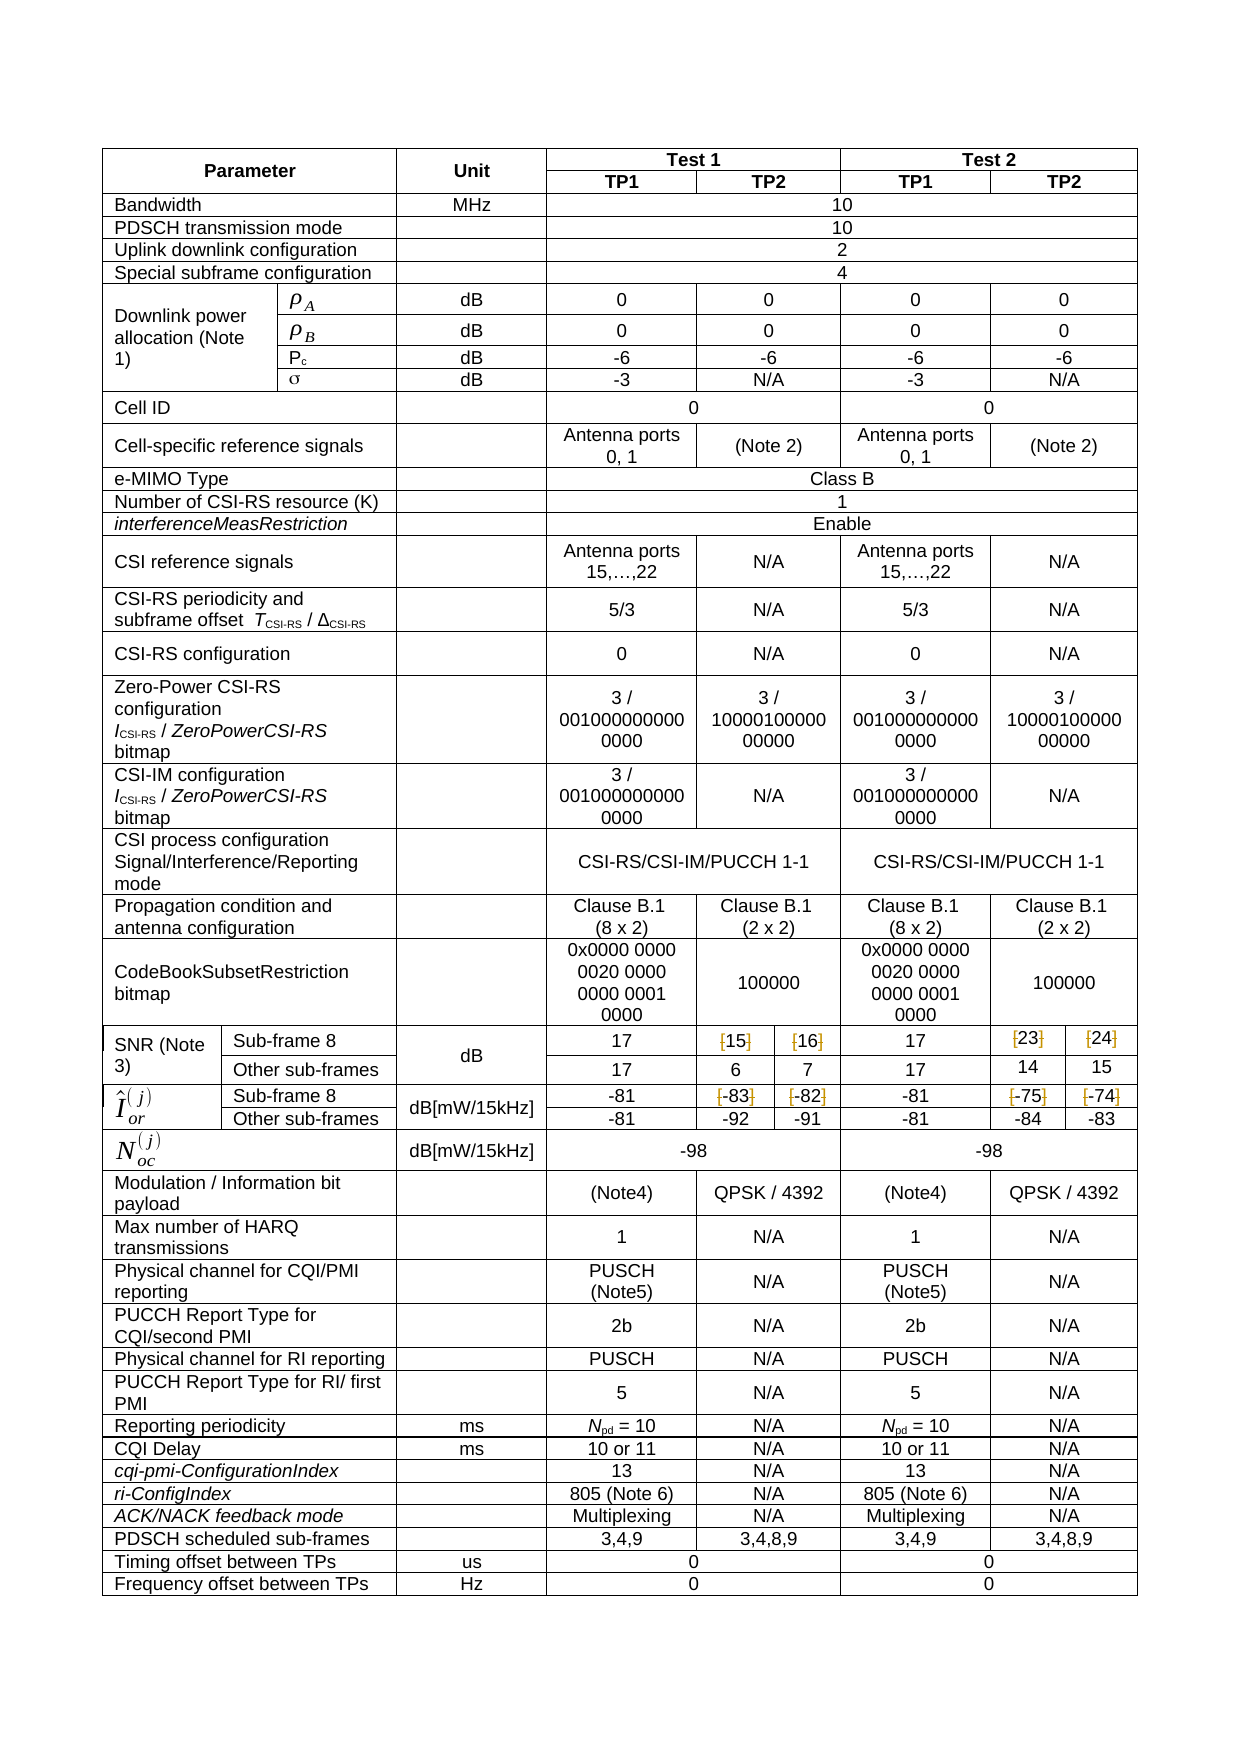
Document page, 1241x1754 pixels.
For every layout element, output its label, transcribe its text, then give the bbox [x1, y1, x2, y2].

table_cell -98 [547, 1130, 840, 1170]
table_cell PUSCH (Note5) [547, 1260, 696, 1303]
table_cell 3,4,9 [841, 1528, 990, 1549]
table_cell [397, 764, 546, 828]
table_cell N/A [991, 1460, 1137, 1482]
table_cell [397, 676, 546, 762]
table_cell 1 [547, 491, 1137, 512]
table_cell 0 [991, 284, 1137, 314]
table_cell Multiplexing [547, 1505, 696, 1527]
table_cell Multiplexing [841, 1505, 990, 1527]
table_cell N/A [991, 588, 1137, 631]
table_cell -98 [841, 1130, 1137, 1170]
table_cell TP2 [697, 171, 840, 193]
table_cell -91 [775, 1108, 840, 1129]
table_cell 0 [697, 284, 840, 314]
table_cell [397, 1505, 546, 1527]
table_cell Downlink power allocation (Note 1) [103, 284, 277, 391]
table_cell -6 [841, 346, 990, 368]
table_cell N/A [991, 1371, 1137, 1414]
table_cell -3 [841, 369, 990, 391]
table_cell [278, 315, 396, 345]
table_cell 6 [697, 1056, 774, 1084]
table_cell CSI process configuration Signal/Interference/Reporting mode [103, 829, 396, 894]
table_cell N/A [991, 632, 1137, 675]
table_cell 0 [547, 284, 696, 314]
table_cell N/A [697, 588, 840, 631]
table_cell N/A [697, 1216, 840, 1259]
table_cell Antenna ports 0, 1 [841, 424, 990, 467]
table_cell Sub-frame 8 [222, 1026, 396, 1055]
table_cell [397, 513, 546, 535]
table_cell Hz [397, 1573, 546, 1595]
table_cell 23 [991, 1026, 1065, 1055]
table_cell Antenna ports 15,…,22 [841, 536, 990, 587]
table_cell 5 [841, 1371, 990, 1414]
table_header Test 2 [841, 149, 1137, 170]
table_cell N/A [697, 1505, 840, 1527]
table_cell [397, 895, 546, 938]
table_cell 10 [547, 217, 1137, 238]
table_cell PUSCH (Note5) [841, 1260, 990, 1303]
table_cell Uplink downlink configuration [103, 239, 396, 261]
table_cell (Note4) [841, 1171, 990, 1214]
table_cell 13 [841, 1460, 990, 1482]
table_cell 2b [547, 1304, 696, 1347]
table_cell CSI-RS/CSI-IM/PUCCH 1-1 [841, 829, 1137, 894]
table_cell [103, 1130, 396, 1170]
table_cell -83 [697, 1085, 774, 1107]
table_cell dB[mW/15kHz] [397, 1085, 546, 1129]
table_cell 0 [547, 1551, 840, 1572]
table_cell -3 [547, 369, 696, 391]
table_cell 14 [991, 1056, 1065, 1084]
table_cell (Note 2) [697, 424, 840, 467]
table_cell 0 [841, 1573, 1137, 1595]
table_cell 0x0000 0000 0020 0000 0000 0001 0000 [547, 939, 696, 1025]
table_cell -6 [697, 346, 840, 368]
table_cell 10 or 11 [547, 1438, 696, 1459]
table_cell N/A [991, 764, 1137, 828]
table_cell 24 [1066, 1026, 1137, 1055]
table_cell Cell-specific reference signals [103, 424, 396, 467]
table_cell N/A [991, 1483, 1137, 1504]
table_cell 3 / 0010000000000000 [547, 764, 696, 828]
table_cell PUCCH Report Type for CQI/second PMI [103, 1304, 396, 1347]
table_cell 15 [1066, 1056, 1137, 1084]
table_cell [397, 1528, 546, 1549]
table_cell -6 [547, 346, 696, 368]
table_cell 3 / 1000010000000000 [697, 676, 840, 762]
table_cell ACK/NACK feedback mode [103, 1505, 396, 1527]
table_cell -92 [697, 1108, 774, 1129]
table_cell 0 [991, 315, 1137, 345]
table_cell 0 [547, 392, 840, 423]
table_cell MHz [397, 194, 546, 216]
table_cell Modulation / Information bit payload [103, 1171, 396, 1214]
table_cell (Note4) [547, 1171, 696, 1214]
table_cell N/A [697, 1460, 840, 1482]
table_cell CSI-RS/CSI-IM/PUCCH 1-1 [547, 829, 840, 894]
table_cell N/A [991, 1304, 1137, 1347]
table_cell dB [397, 1026, 546, 1084]
table_cell 3,4,8,9 [697, 1528, 840, 1549]
table_cell N/A [697, 632, 840, 675]
table_cell 805 (Note 6) [547, 1483, 696, 1504]
table_cell 2b [841, 1304, 990, 1347]
table_cell Sub-frame 8 [222, 1085, 396, 1107]
table_cell [397, 588, 546, 631]
table_cell Zero-Power CSI-RS configuration ICSI-RS / ZeroPowerCSI-RS bitmap [103, 676, 396, 762]
table_cell 5/3 [547, 588, 696, 631]
table_cell 4 [547, 262, 1137, 283]
table_cell (Note 2) [991, 424, 1137, 467]
table_cell 17 [547, 1026, 696, 1055]
table_cell [397, 1171, 546, 1214]
table_cell [397, 829, 546, 894]
table_cell CSI-RS periodicity and subframe offset TCSI-RS / ∆CSI-RS [103, 588, 396, 631]
table_cell N/A [991, 536, 1137, 587]
table_cell 0 [547, 632, 696, 675]
table_cell 0x0000 0000 0020 0000 0000 0001 0000 [841, 939, 990, 1025]
table_cell cqi-pmi-ConfigurationIndex [103, 1460, 396, 1482]
table_cell [397, 632, 546, 675]
table_cell [397, 1483, 546, 1504]
table_cell [397, 217, 546, 238]
table_cell [397, 1460, 546, 1482]
table_cell [397, 491, 546, 512]
table_cell N/A [697, 1304, 840, 1347]
table_cell N/A [991, 1438, 1137, 1459]
table_cell 0 [841, 315, 990, 345]
table_cell 5/3 [841, 588, 990, 631]
table_cell N/A [697, 1260, 840, 1303]
table_cell N/A [697, 536, 840, 587]
table_cell N/A [697, 1415, 840, 1436]
table_cell Class B [547, 468, 1137, 489]
table_cell 3 / 0010000000000000 [841, 676, 990, 762]
table_cell 0 [547, 1573, 840, 1595]
table_cell us [397, 1551, 546, 1572]
table_cell ri-ConfigIndex [103, 1483, 396, 1504]
table_cell CSI-RS configuration [103, 632, 396, 675]
table_cell 0 [841, 392, 1137, 423]
table_cell CQI Delay [103, 1438, 396, 1459]
table_cell -83 [1066, 1108, 1137, 1129]
table_cell N/A [991, 369, 1137, 391]
table_cell 0 [841, 1551, 1137, 1572]
table_cell 7 [775, 1056, 840, 1084]
table_cell [397, 468, 546, 489]
table_cell Other sub-frames [222, 1056, 396, 1084]
table_cell N/A [991, 1415, 1137, 1436]
table_cell Other sub-frames [222, 1108, 396, 1129]
table_cell Pc [278, 346, 396, 368]
table_cell Antenna ports 0, 1 [547, 424, 696, 467]
table_cell 0 [547, 315, 696, 345]
table_cell -6 [991, 346, 1137, 368]
table_cell 805 (Note 6) [841, 1483, 990, 1504]
table_cell -74 [1066, 1085, 1137, 1107]
table_cell Cell ID [103, 392, 396, 423]
table_cell Npd = 10 [841, 1415, 990, 1436]
table_cell PDSCH transmission mode [103, 217, 396, 238]
table_cell 0 [841, 632, 990, 675]
table_cell N/A [697, 764, 840, 828]
table_cell TP1 [841, 171, 990, 193]
table_cell [397, 239, 546, 261]
table_cell 3,4,9 [547, 1528, 696, 1549]
table_cell 16 [775, 1026, 840, 1055]
table_cell CSI-IM configuration ICSI-RS / ZeroPowerCSI-RS bitmap [103, 764, 396, 828]
table_cell -81 [841, 1108, 990, 1129]
table_cell Propagation condition and antenna configuration [103, 895, 396, 938]
table_cell -81 [547, 1108, 696, 1129]
table_cell 0 [697, 315, 840, 345]
table_cell Clause B.1 (8 x 2) [547, 895, 696, 938]
table_cell Physical channel for RI reporting [103, 1348, 396, 1370]
table_cell 17 [841, 1026, 990, 1055]
table_cell 3,4,8,9 [991, 1528, 1137, 1549]
table_cell Bandwidth [103, 194, 396, 216]
table_cell Clause B.1 (2 x 2) [991, 895, 1137, 938]
table_cell dB[mW/15kHz] [397, 1130, 546, 1170]
table_cell [397, 1260, 546, 1303]
table_cell PUCCH Report Type for RI/ first PMI [103, 1371, 396, 1414]
table_cell Number of CSI-RS resource (K) [103, 491, 396, 512]
table_cell 1 [547, 1216, 696, 1259]
table_cell e-MIMO Type [103, 468, 396, 489]
table_cell Clause B.1 (8 x 2) [841, 895, 990, 938]
table_cell 1 [841, 1216, 990, 1259]
table_cell 17 [841, 1056, 990, 1084]
table_cell [397, 392, 546, 423]
table_cell 3 / 0010000000000000 [547, 676, 696, 762]
table_cell PUSCH [547, 1348, 696, 1370]
table_cell 100000 [991, 939, 1137, 1025]
table_cell dB [397, 284, 546, 314]
table_cell Npd = 10 [547, 1415, 696, 1436]
table_cell [397, 424, 546, 467]
table_cell N/A [991, 1216, 1137, 1259]
table_cell 15 [697, 1026, 774, 1055]
table_header Test 1 [547, 149, 840, 170]
table_cell Enable [547, 513, 1137, 535]
table_cell -81 [841, 1085, 990, 1107]
table_cell QPSK / 4392 [697, 1171, 840, 1214]
table_cell [397, 1348, 546, 1370]
table_cell Max number of HARQ transmissions [103, 1216, 396, 1259]
table_cell PUSCH [841, 1348, 990, 1370]
table_cell CodeBookSubsetRestriction bitmap [103, 939, 396, 1025]
table_cell [278, 369, 396, 391]
table_cell Clause B.1 (2 x 2) [697, 895, 840, 938]
table_cell 10 or 11 [841, 1438, 990, 1459]
table_cell interferenceMeasRestriction [103, 513, 396, 535]
table_cell N/A [697, 1371, 840, 1414]
table_cell N/A [697, 1438, 840, 1459]
table_cell [397, 1371, 546, 1414]
table_cell CSI reference signals [103, 536, 396, 587]
table_cell Special subframe configuration [103, 262, 396, 283]
table_cell N/A [697, 1348, 840, 1370]
table_cell Reporting periodicity [103, 1415, 396, 1436]
table_cell 2 [547, 239, 1137, 261]
table_cell ms [397, 1438, 546, 1459]
table_cell QPSK / 4392 [991, 1171, 1137, 1214]
table_cell Frequency offset between TPs [103, 1573, 396, 1595]
table_cell 3 / 0010000000000000 [841, 764, 990, 828]
table_cell -81 [547, 1085, 696, 1107]
table_cell 5 [547, 1371, 696, 1414]
table_cell PDSCH scheduled sub-frames [103, 1528, 396, 1549]
table_cell 17 [547, 1056, 696, 1084]
table_cell dB [397, 315, 546, 345]
table_cell [397, 939, 546, 1025]
table_cell [397, 1304, 546, 1347]
table_cell [397, 1216, 546, 1259]
table_cell Antenna ports 15,…,22 [547, 536, 696, 587]
table_cell SNR (Note 3) [103, 1026, 221, 1084]
table_cell dB [397, 346, 546, 368]
table_cell N/A [991, 1505, 1137, 1527]
table_cell Timing offset between TPs [103, 1551, 396, 1572]
table_cell 13 [547, 1460, 696, 1482]
table_cell N/A [697, 369, 840, 391]
table_cell N/A [991, 1260, 1137, 1303]
table_cell -84 [991, 1108, 1065, 1129]
table_cell -75 [991, 1085, 1065, 1107]
table_header Parameter [103, 149, 396, 193]
table_cell -82 [775, 1085, 840, 1107]
table_cell 100000 [697, 939, 840, 1025]
table_cell N/A [991, 1348, 1137, 1370]
table_header Unit [397, 149, 546, 193]
table_cell [397, 262, 546, 283]
table_cell TP1 [547, 171, 696, 193]
table_cell 0 [841, 284, 990, 314]
table_cell Physical channel for CQI/PMI reporting [103, 1260, 396, 1303]
table_cell ms [397, 1415, 546, 1436]
table_cell TP2 [991, 171, 1137, 193]
table_cell 10 [547, 194, 1137, 216]
table_cell [278, 284, 396, 314]
table_cell [103, 1085, 221, 1129]
table_cell [397, 536, 546, 587]
table_cell dB [397, 369, 546, 391]
table_cell N/A [697, 1483, 840, 1504]
table_cell 3 / 1000010000000000 [991, 676, 1137, 762]
